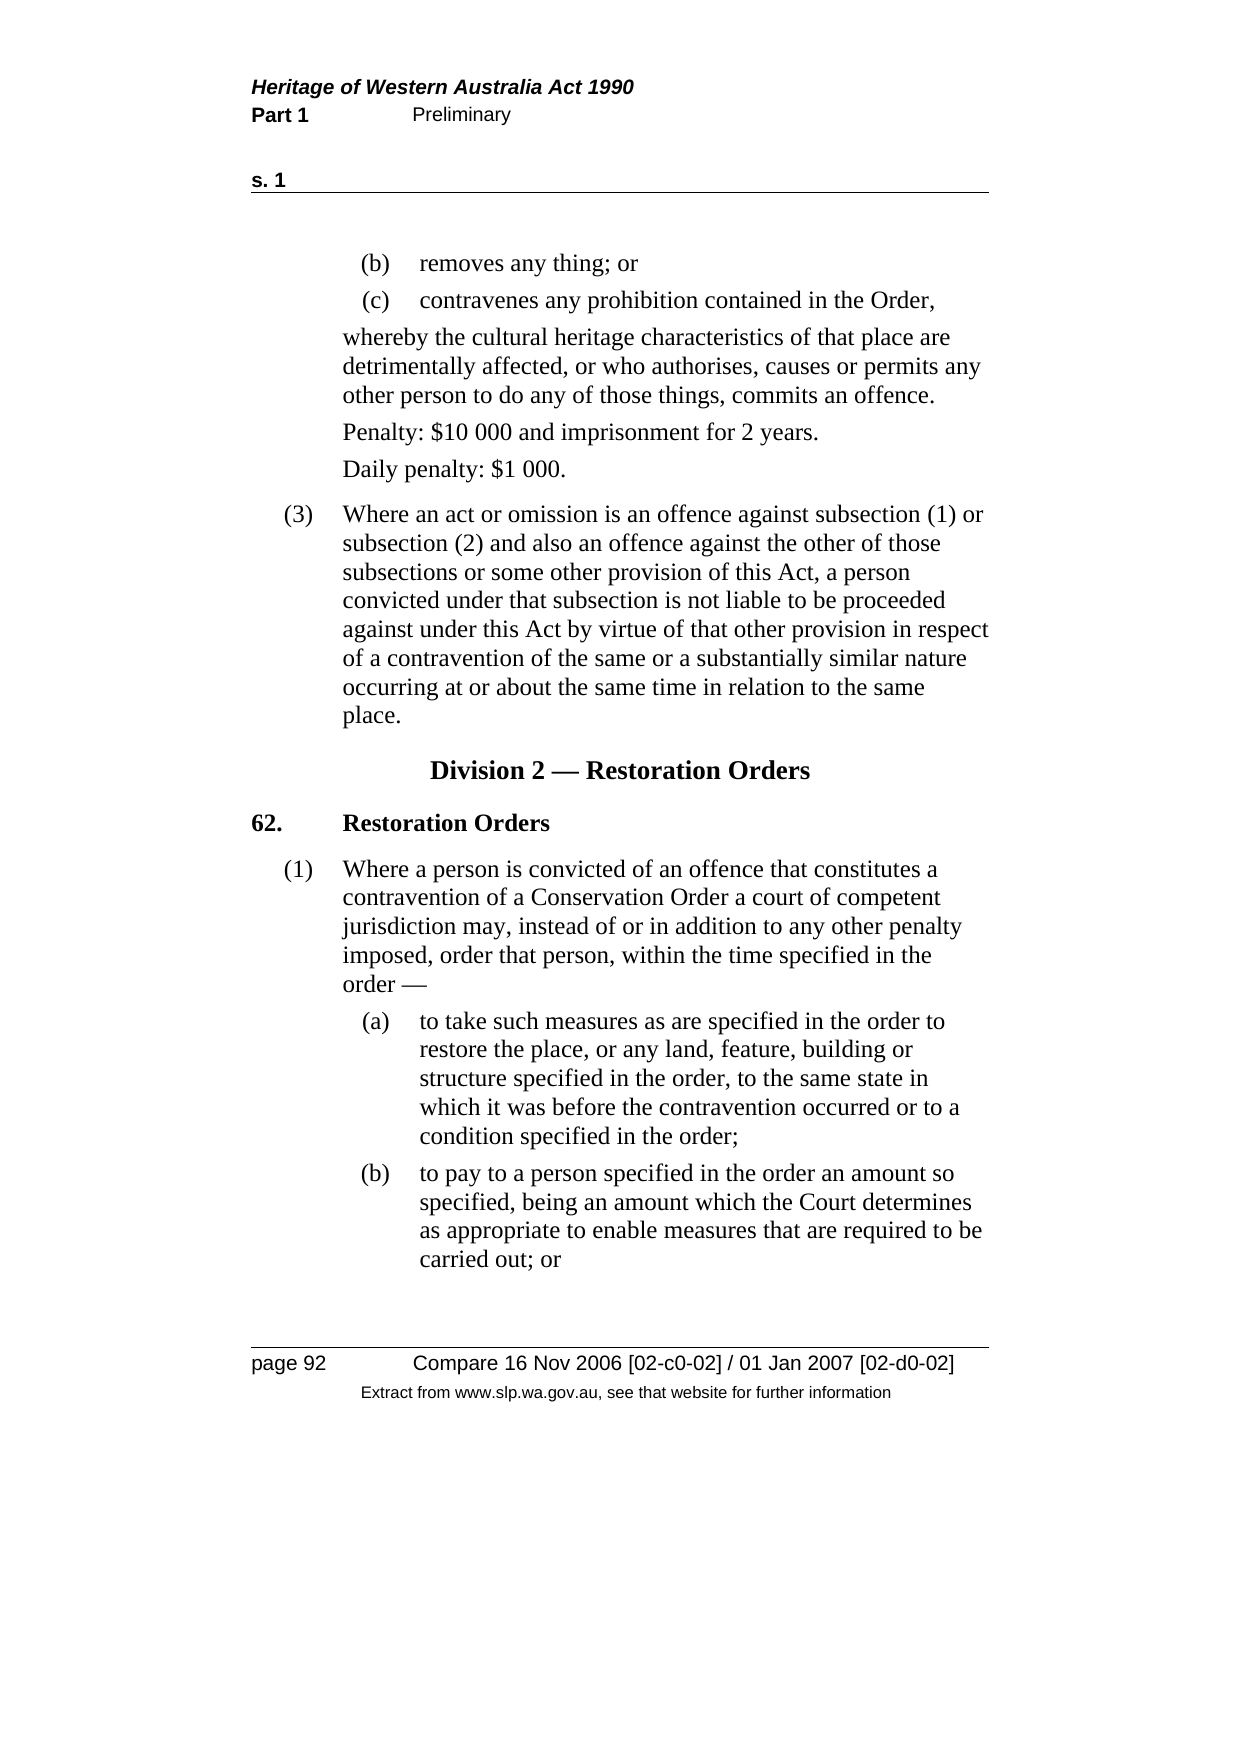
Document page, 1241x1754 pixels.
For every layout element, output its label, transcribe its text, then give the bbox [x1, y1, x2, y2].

text (3) Where an act or omission is an offence against subsection (1) or subsection (2) and also an offence against the other of those subsections or some other provision of this Act, a person convicted under that subsection is not liable to be proceeded against under this Act by virtue of that other provision in respect of a contravention of the same or a substantially similar nature occurring at or about the same time in relation to the same place. [251, 499, 989, 729]
subtitle 62. Restoration Orders [251, 808, 989, 837]
text (1) Where a person is convicted of an offence that constitutes a contravention of a Conservation Order a court of competent jurisdiction may, instead of or in addition to any other penalty imposed, order that person, within the time specified in the order — [251, 854, 989, 997]
text (b) removes any thing; or [251, 248, 989, 277]
text (a) to take such measures as are specified in the order to restore the place, or any land, feature, building or structure specified in the order, to the same state in which it was before the contravention occurred or to a condition specified in the order; [251, 1006, 989, 1149]
text (b) to pay to a person specified in the order an amount so specified, being an amount which the Court determines as appropriate to enable measures that are required to be carried out; or [251, 1158, 989, 1273]
text (c) contravenes any prohibition contained in the Order, [251, 285, 989, 314]
text Daily penalty: $1 000. [251, 454, 989, 483]
subtitle Division 2 — Restoration Orders [251, 754, 989, 785]
text Penalty: $10 000 and imprisonment for 2 years. [251, 417, 989, 446]
text whereby the cultural heritage characteristics of that place are detrimentally affected, or who authorises, causes or permits any other person to do any of those things, commits an offence. [251, 322, 989, 408]
